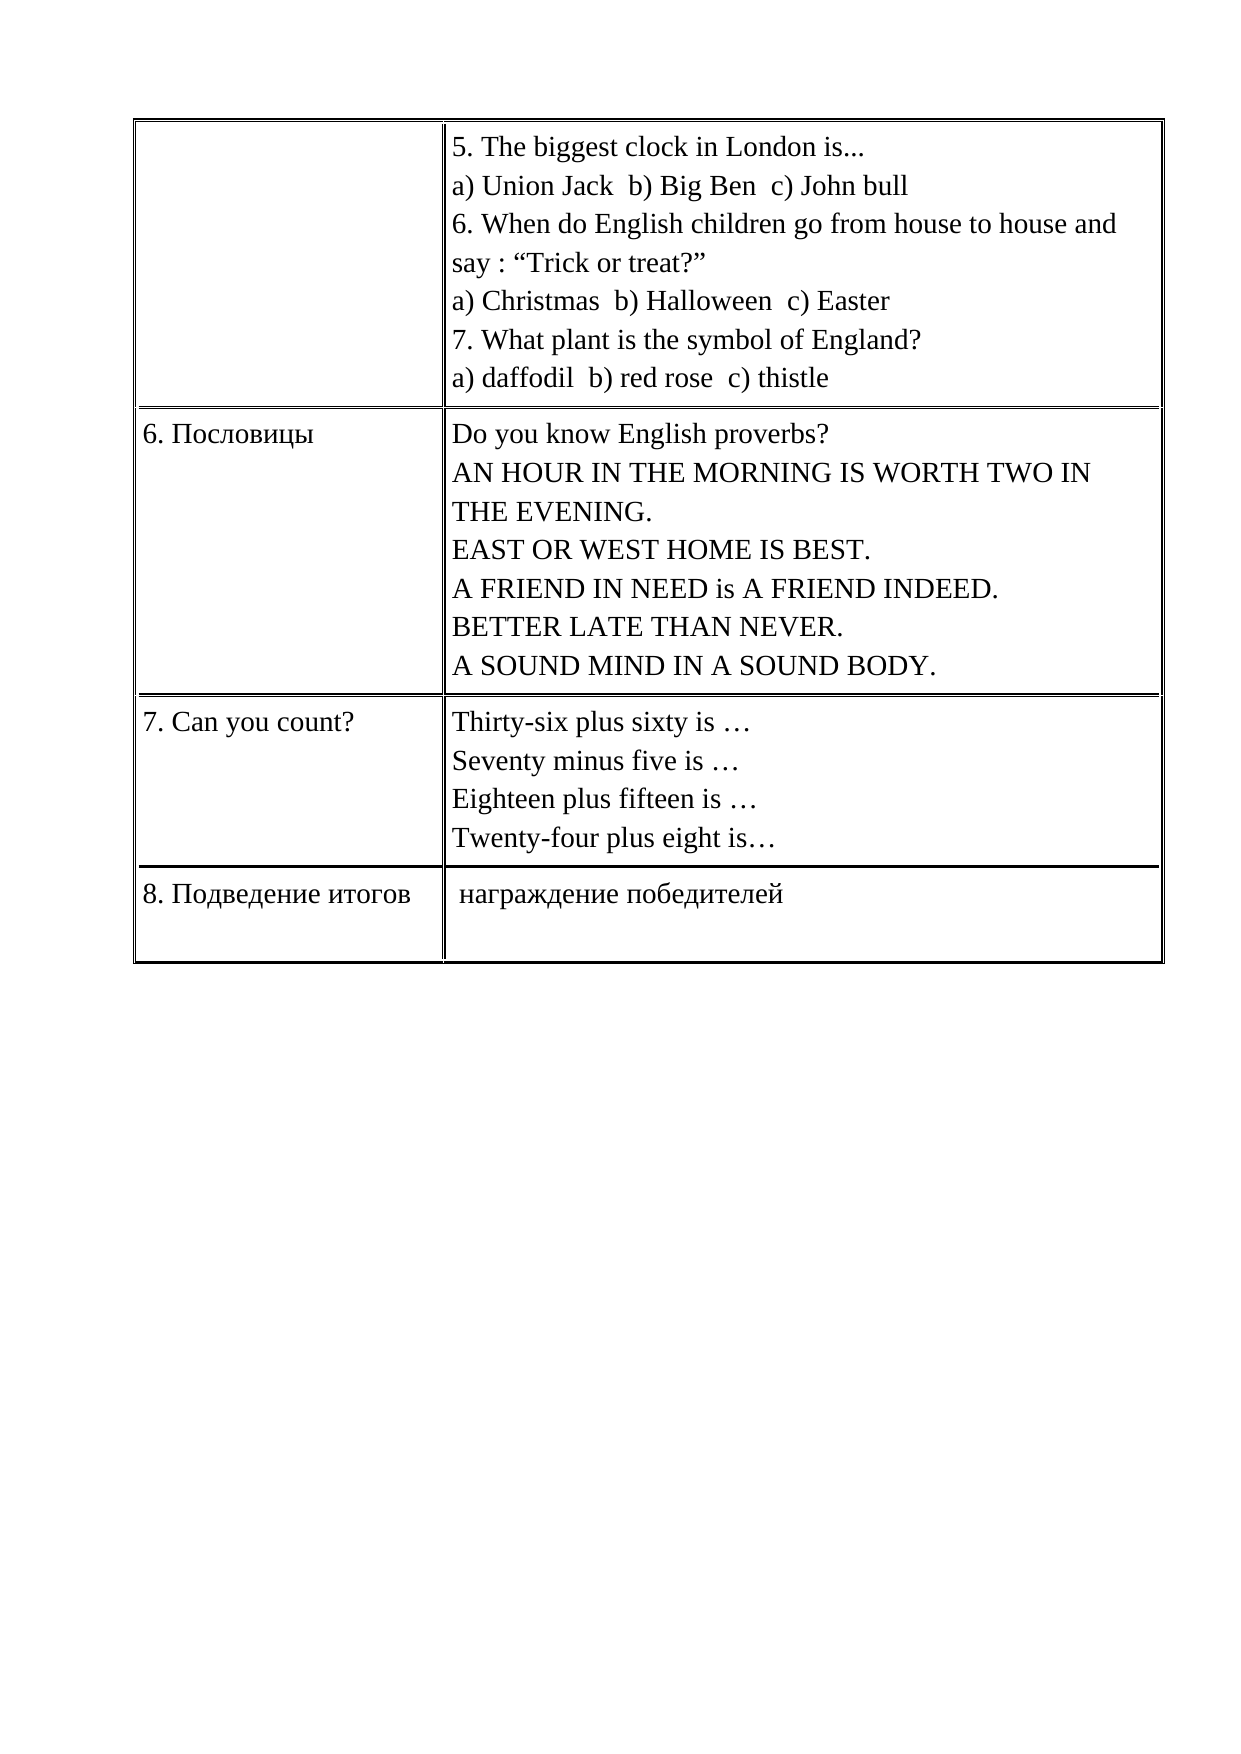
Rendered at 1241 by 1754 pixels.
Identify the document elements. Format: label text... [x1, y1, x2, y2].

table_cell 5. Страноведение [136, 120, 444, 406]
table_cell 7. Can you count? [136, 693, 442, 865]
table_cell 6. Пословицы [134, 406, 444, 693]
table_cell награждение победителей [444, 865, 1161, 961]
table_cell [444, 122, 1161, 406]
table_cell Do you know English proverbs? AN HOUR IN THE MORNING IS WORTH TWO IN THE EVENING. EAST OR WEST HOME IS BEST. A FRIEND IN NEED is A FRIEND INDEED. BETTER LATE THAN NEVER. A SOUND MIND IN A SOUND BODY. [444, 406, 1163, 693]
table_cell Thirty-six plus sixty is … Seventy minus five is … Eighteen plus fifteen is … Twenty-four plus eight is… [446, 693, 1162, 865]
table_cell 8. Подведение итогов [136, 865, 444, 961]
